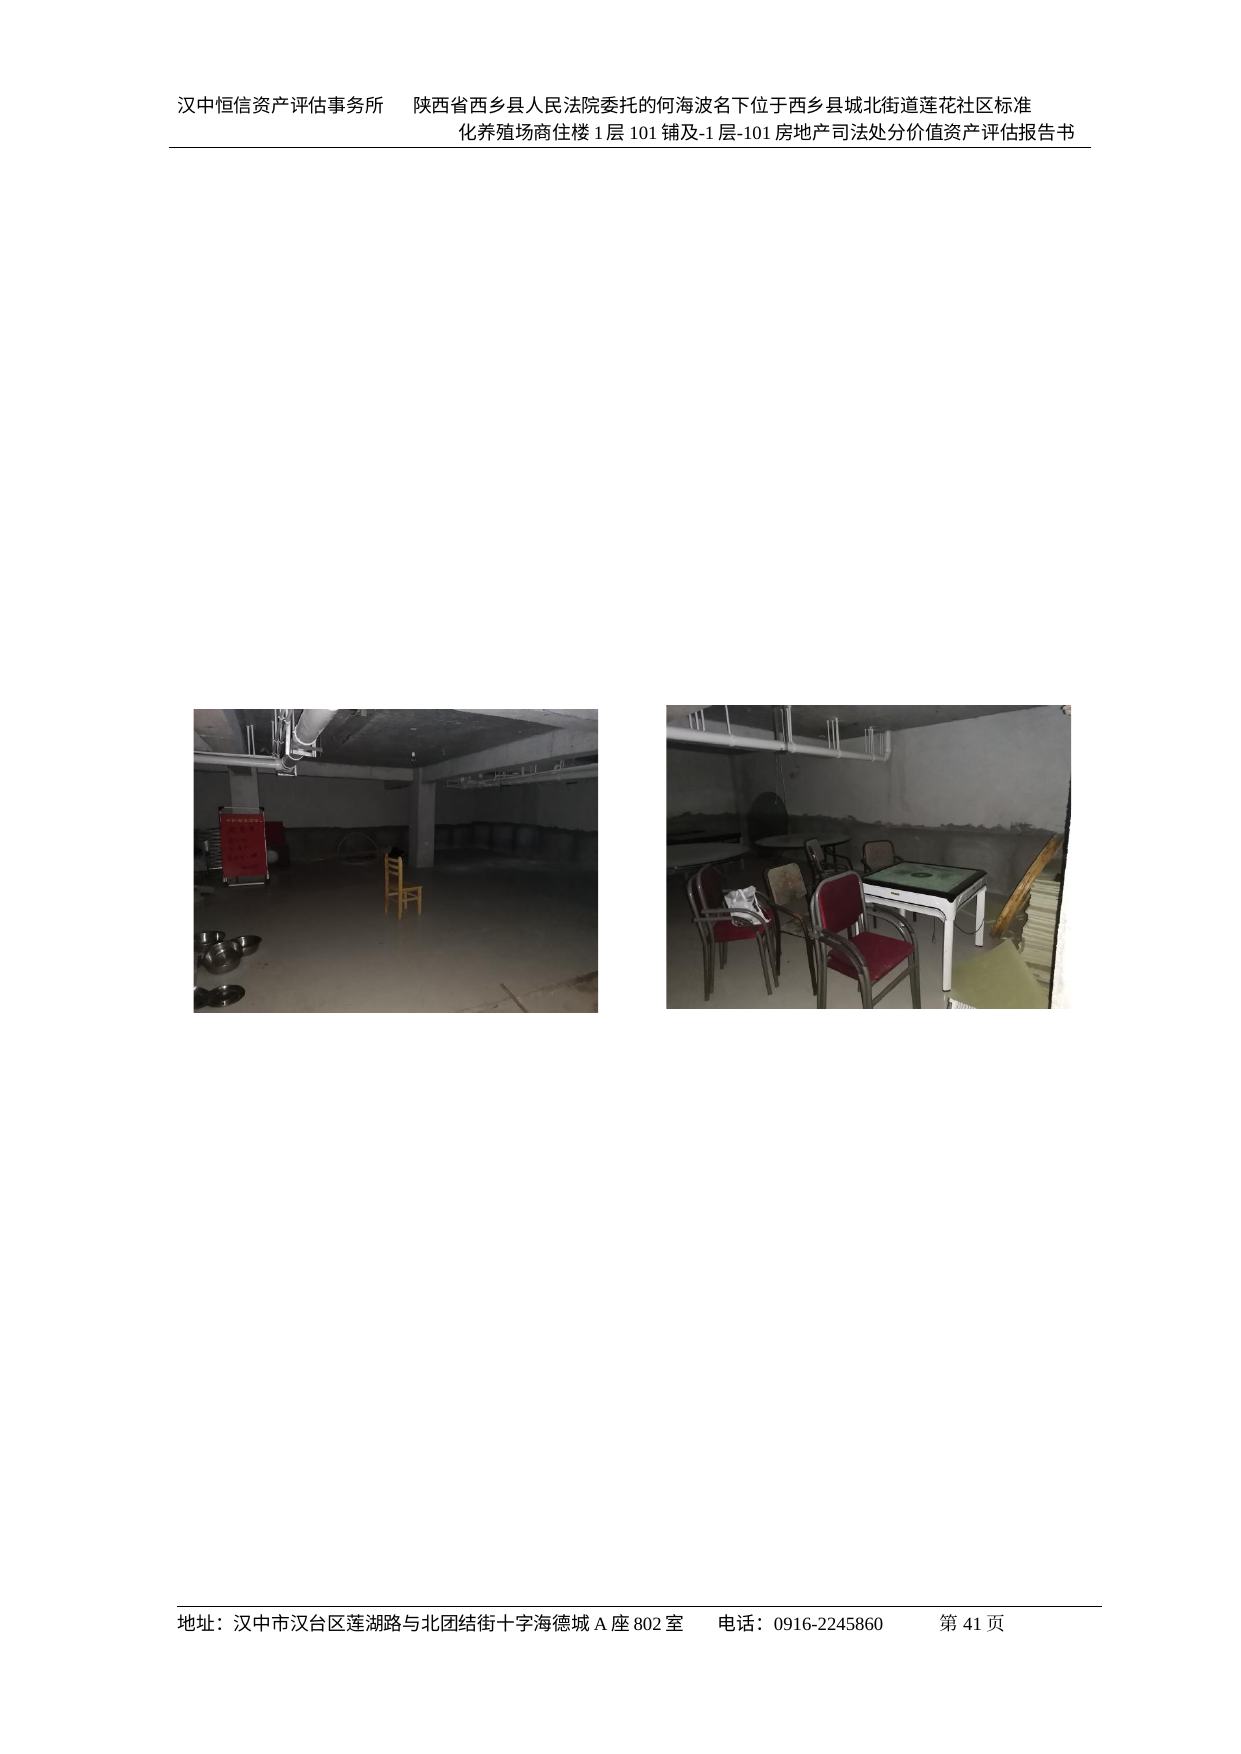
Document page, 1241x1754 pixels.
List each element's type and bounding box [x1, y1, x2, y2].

picture [193, 709, 598, 1011]
picture [666, 705, 1071, 1007]
